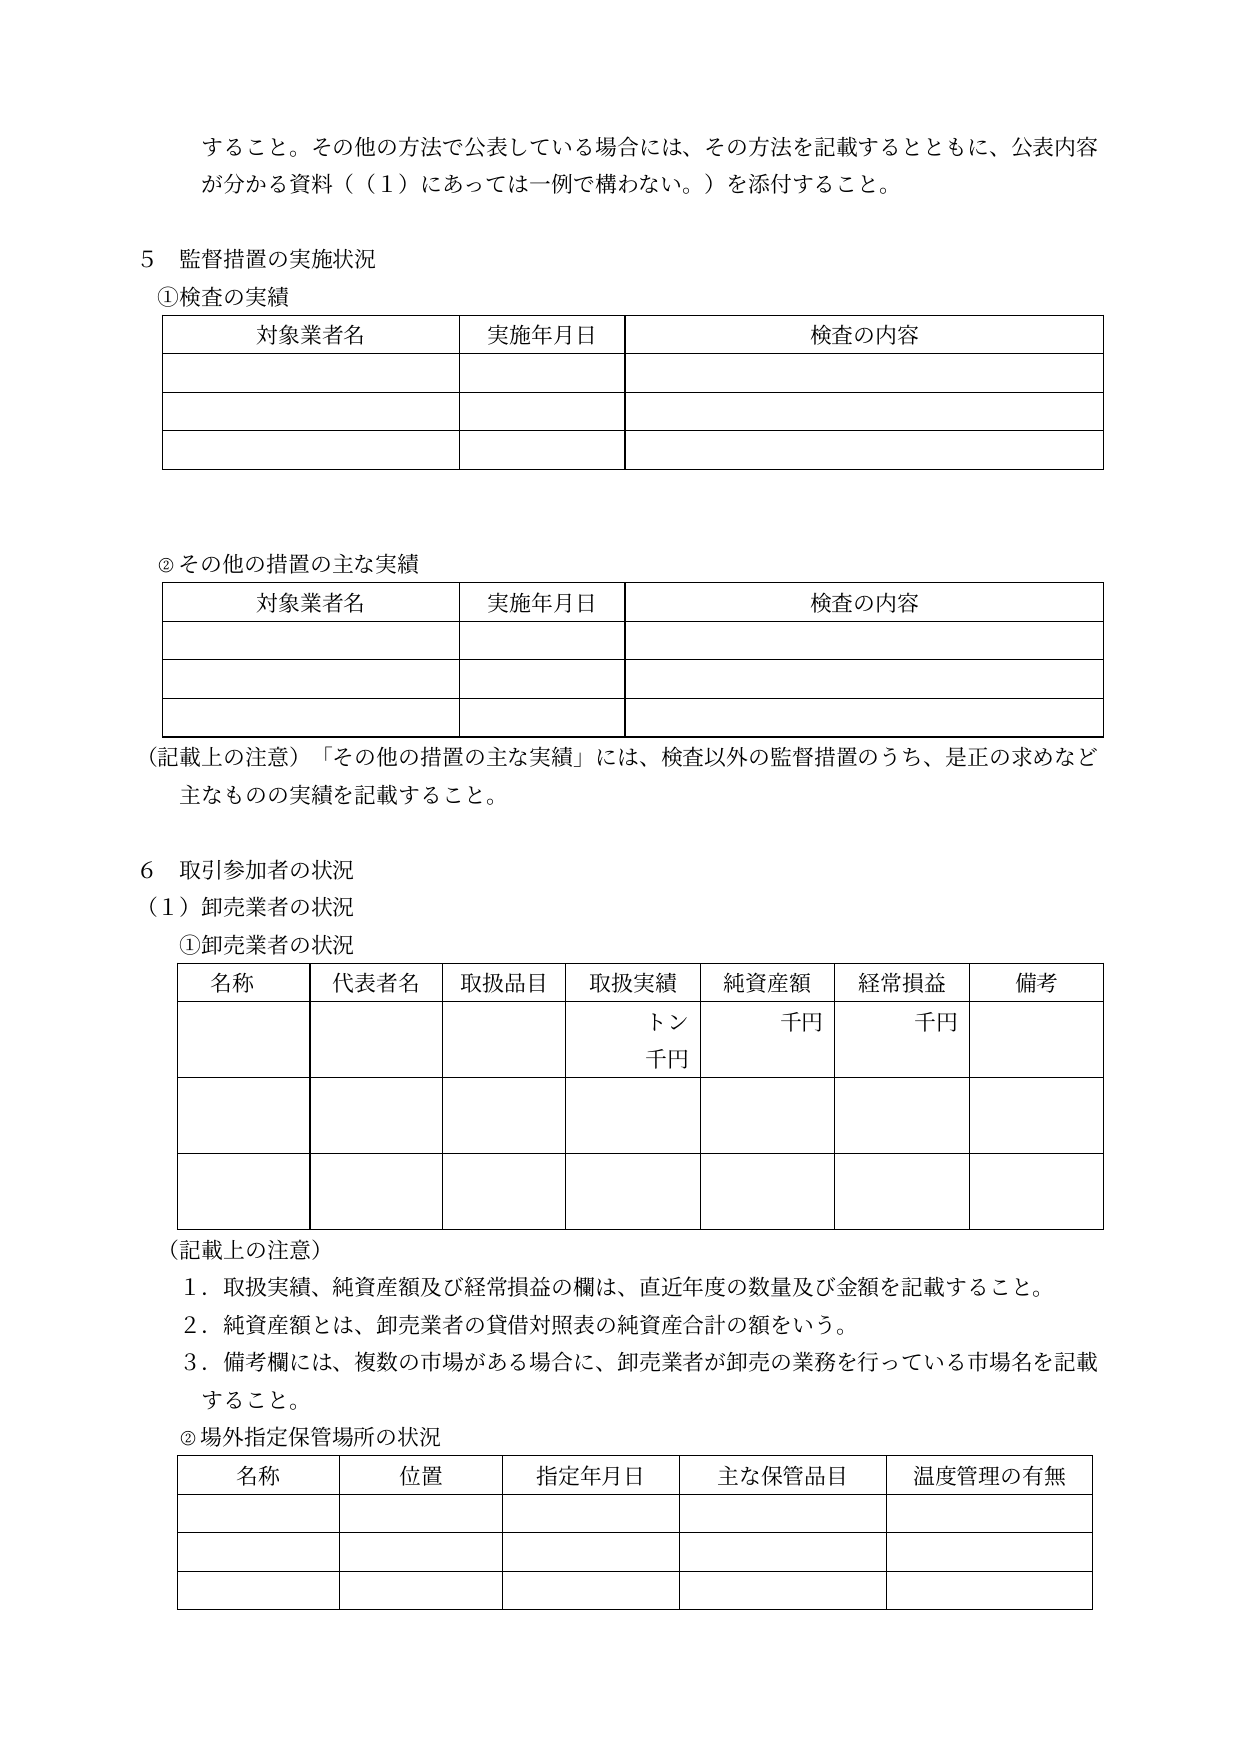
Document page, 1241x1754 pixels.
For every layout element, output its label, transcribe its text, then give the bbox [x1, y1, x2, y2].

table_header 検査の内容 [626, 316, 1103, 353]
table_header 実施年月日 [460, 316, 624, 353]
table_cell [178, 1078, 309, 1153]
table_cell [163, 393, 459, 430]
table_cell [340, 1533, 502, 1571]
table_cell [701, 1078, 834, 1153]
table_header 取扱品目 [443, 964, 565, 1001]
table_header 主な保管品目 [680, 1456, 886, 1494]
table_header 実施年月日 [460, 583, 624, 621]
text （記載上の注意）「その他の措置の主な実績」には、検査以外の監督措置のうち、是正の求めなど主なものの実績を記載すること。 [136, 737, 1104, 812]
table_cell [460, 354, 624, 392]
table_header 指定年月日 [503, 1456, 679, 1494]
text ②その他の措置の主な実績 [136, 545, 1104, 582]
table_cell [887, 1533, 1092, 1571]
text ①検査の実績 [136, 277, 1104, 314]
table_cell [503, 1495, 679, 1532]
table_cell トン 千円 [566, 1002, 700, 1077]
table_cell [503, 1572, 679, 1609]
table_cell [626, 660, 1103, 698]
table_cell [178, 1495, 339, 1532]
table_cell [163, 622, 459, 659]
table_cell [835, 1154, 969, 1229]
text ②場外指定保管場所の状況 [136, 1418, 1104, 1455]
table_cell [163, 660, 459, 698]
table_cell [887, 1572, 1092, 1609]
table_cell [178, 1002, 309, 1077]
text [136, 127, 1104, 202]
text （記載上の注意） [136, 1230, 1104, 1268]
table_cell [626, 699, 1103, 736]
table_cell [680, 1572, 886, 1609]
text ６ 取引参加者の状況 [136, 850, 1104, 887]
table_cell [178, 1572, 339, 1609]
table_cell 千円 [835, 1002, 969, 1077]
table_cell [701, 1154, 834, 1229]
text ３．備考欄には、複数の市場がある場合に、卸売業者が卸売の業務を行っている市場名を記載すること。 [179, 1343, 1104, 1418]
table_cell [626, 431, 1103, 469]
table_cell [460, 622, 624, 659]
text １．取扱実績、純資産額及び経常損益の欄は、直近年度の数量及び金額を記載すること。 [136, 1268, 1104, 1305]
table_cell [163, 431, 459, 469]
table_header 位置 [340, 1456, 502, 1494]
table_header 経常損益 [835, 964, 969, 1001]
table_cell [163, 354, 459, 392]
table_cell [680, 1495, 886, 1532]
table_cell [460, 699, 624, 736]
table_cell [443, 1154, 565, 1229]
text ５ 監督措置の実施状況 [136, 239, 1104, 277]
table_cell [311, 1154, 442, 1229]
table_cell [443, 1002, 565, 1077]
table_header 温度管理の有無 [887, 1456, 1092, 1494]
table_cell [887, 1495, 1092, 1532]
table_header 名称 [178, 964, 309, 1001]
table_cell [311, 1002, 442, 1077]
table_cell [460, 431, 624, 469]
table_header 備考 [970, 964, 1103, 1001]
table_cell [163, 699, 459, 736]
table_cell [835, 1078, 969, 1153]
table_cell [460, 393, 624, 430]
table_header 検査の内容 [626, 583, 1103, 621]
table_cell [311, 1078, 442, 1153]
table_header 取扱実績 [566, 964, 700, 1001]
table_cell [970, 1002, 1103, 1077]
text （１）卸売業者の状況 [136, 887, 1104, 925]
table_cell [680, 1533, 886, 1571]
table_cell [460, 660, 624, 698]
table_cell [443, 1078, 565, 1153]
table_cell [970, 1078, 1103, 1153]
table_cell [178, 1533, 339, 1571]
table_cell [626, 393, 1103, 430]
table_header 純資産額 [701, 964, 834, 1001]
table_cell [626, 622, 1103, 659]
table_cell [566, 1154, 700, 1229]
table_cell [970, 1154, 1103, 1229]
table_header 名称 [178, 1456, 339, 1494]
table_cell [340, 1572, 502, 1609]
text ２．純資産額とは、卸売業者の貸借対照表の純資産合計の額をいう。 [136, 1305, 1104, 1343]
table_cell 千円 [701, 1002, 834, 1077]
table_header 対象業者名 [163, 316, 459, 353]
table_header 対象業者名 [163, 583, 459, 621]
table_cell [178, 1154, 309, 1229]
table_cell [503, 1533, 679, 1571]
table_header 代表者名 [311, 964, 442, 1001]
table_cell [566, 1078, 700, 1153]
table_cell [340, 1495, 502, 1532]
text ①卸売業者の状況 [136, 925, 1104, 962]
table_cell [626, 354, 1103, 392]
